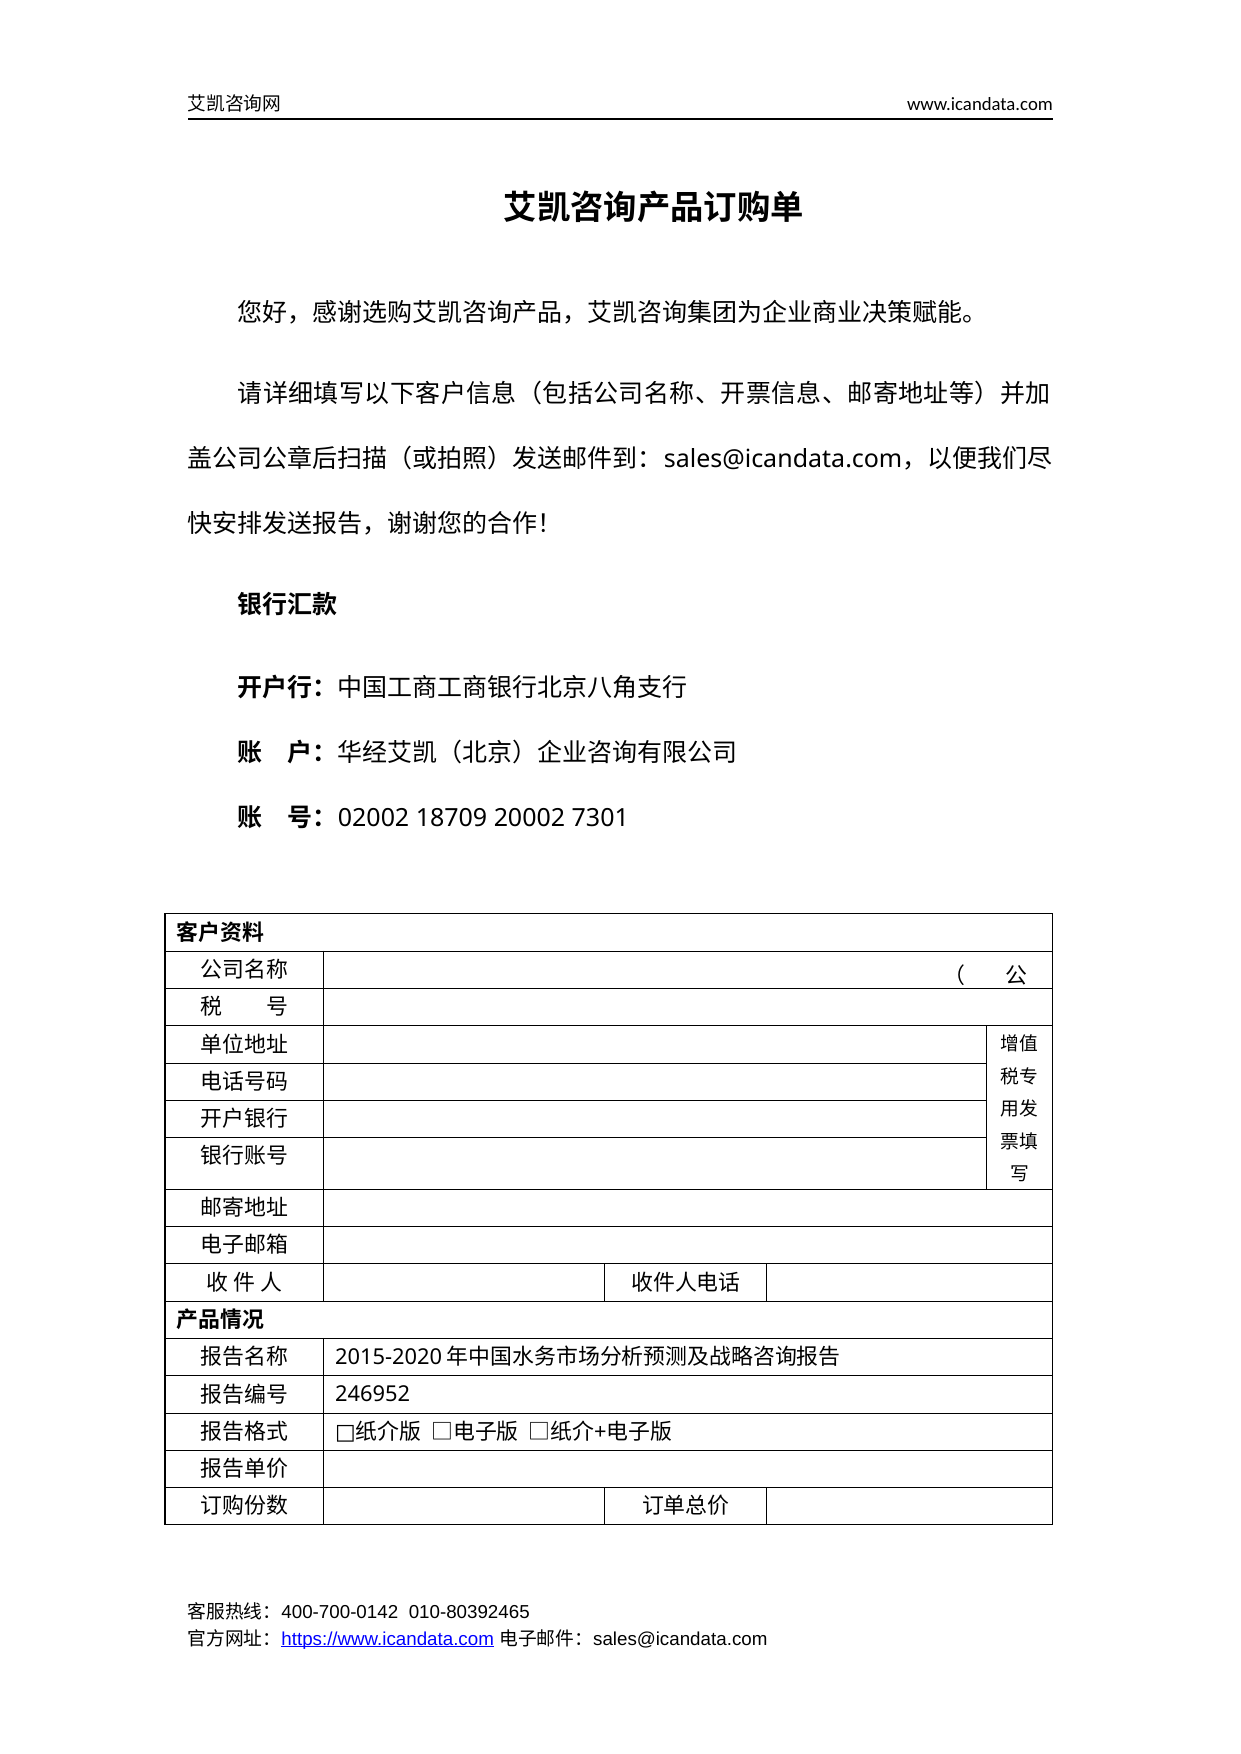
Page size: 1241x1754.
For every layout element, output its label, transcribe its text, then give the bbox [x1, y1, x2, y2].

table_header 客户资料 [166, 914, 1052, 951]
table_cell [324, 952, 1052, 988]
table_cell [324, 1264, 604, 1301]
table_cell 2015-2020年中国水务市场分析预测及战略咨询报告 [324, 1339, 1052, 1375]
table_cell [324, 1101, 986, 1137]
table_cell [324, 1190, 1052, 1226]
table_cell [324, 989, 1052, 1025]
table_cell [324, 1488, 604, 1524]
table_cell 收件人电话 [605, 1264, 766, 1301]
table_cell 订单总价 [605, 1488, 766, 1524]
table_cell [767, 1488, 1052, 1524]
table_cell [324, 1138, 986, 1189]
text 账 户：华经艾凯（北京）企业咨询有限公司 [187, 718, 1053, 783]
table_cell 电话号码 [166, 1064, 323, 1100]
table_cell 开户银行 [166, 1101, 323, 1137]
table_cell [324, 1026, 986, 1062]
table_cell 单位地址 [166, 1026, 323, 1062]
text 银行汇款 [187, 570, 1053, 635]
table_cell 电子邮箱 [166, 1227, 323, 1263]
table_cell 报告格式 [166, 1414, 323, 1450]
table_cell [324, 1064, 986, 1100]
table_cell 邮寄地址 [166, 1190, 323, 1226]
table_cell [324, 1451, 1052, 1487]
text 账 号：02002 18709 20002 7301 [187, 783, 1053, 848]
table_cell 246952 [324, 1376, 1052, 1412]
table_cell 报告名称 [166, 1339, 323, 1375]
table_cell [767, 1264, 1052, 1301]
table_cell [324, 1227, 1052, 1263]
table_cell 报告编号 [166, 1376, 323, 1412]
table_cell 公司名称 [166, 952, 323, 988]
table_cell 增值税专用发票填写 [987, 1026, 1052, 1189]
text 请详细填写以下客户信息（包括公司名称、开票信息、邮寄地址等）并加盖公司公章后扫描（或拍照）发送邮件到：sales@icandata.com，以便我们尽快安排发送报告，谢谢您的合作！ [187, 359, 1053, 554]
text 您好，感谢选购艾凯咨询产品，艾凯咨询集团为企业商业决策赋能。 [187, 278, 1053, 343]
table_cell □纸介版 □电子版 □纸介+电子版 [324, 1414, 1052, 1450]
table_cell 报告单价 [166, 1451, 323, 1487]
table_cell 订购份数 [166, 1488, 323, 1524]
text 艾凯咨询产品订购单 [187, 172, 1053, 237]
table_cell 税 号 [166, 989, 323, 1025]
table_cell 产品情况 [166, 1302, 1052, 1338]
text 开户行：中国工商工商银行北京八角支行 [187, 653, 1053, 718]
table_cell 银行账号 [166, 1138, 323, 1189]
table_cell 收 件 人 [166, 1264, 323, 1301]
